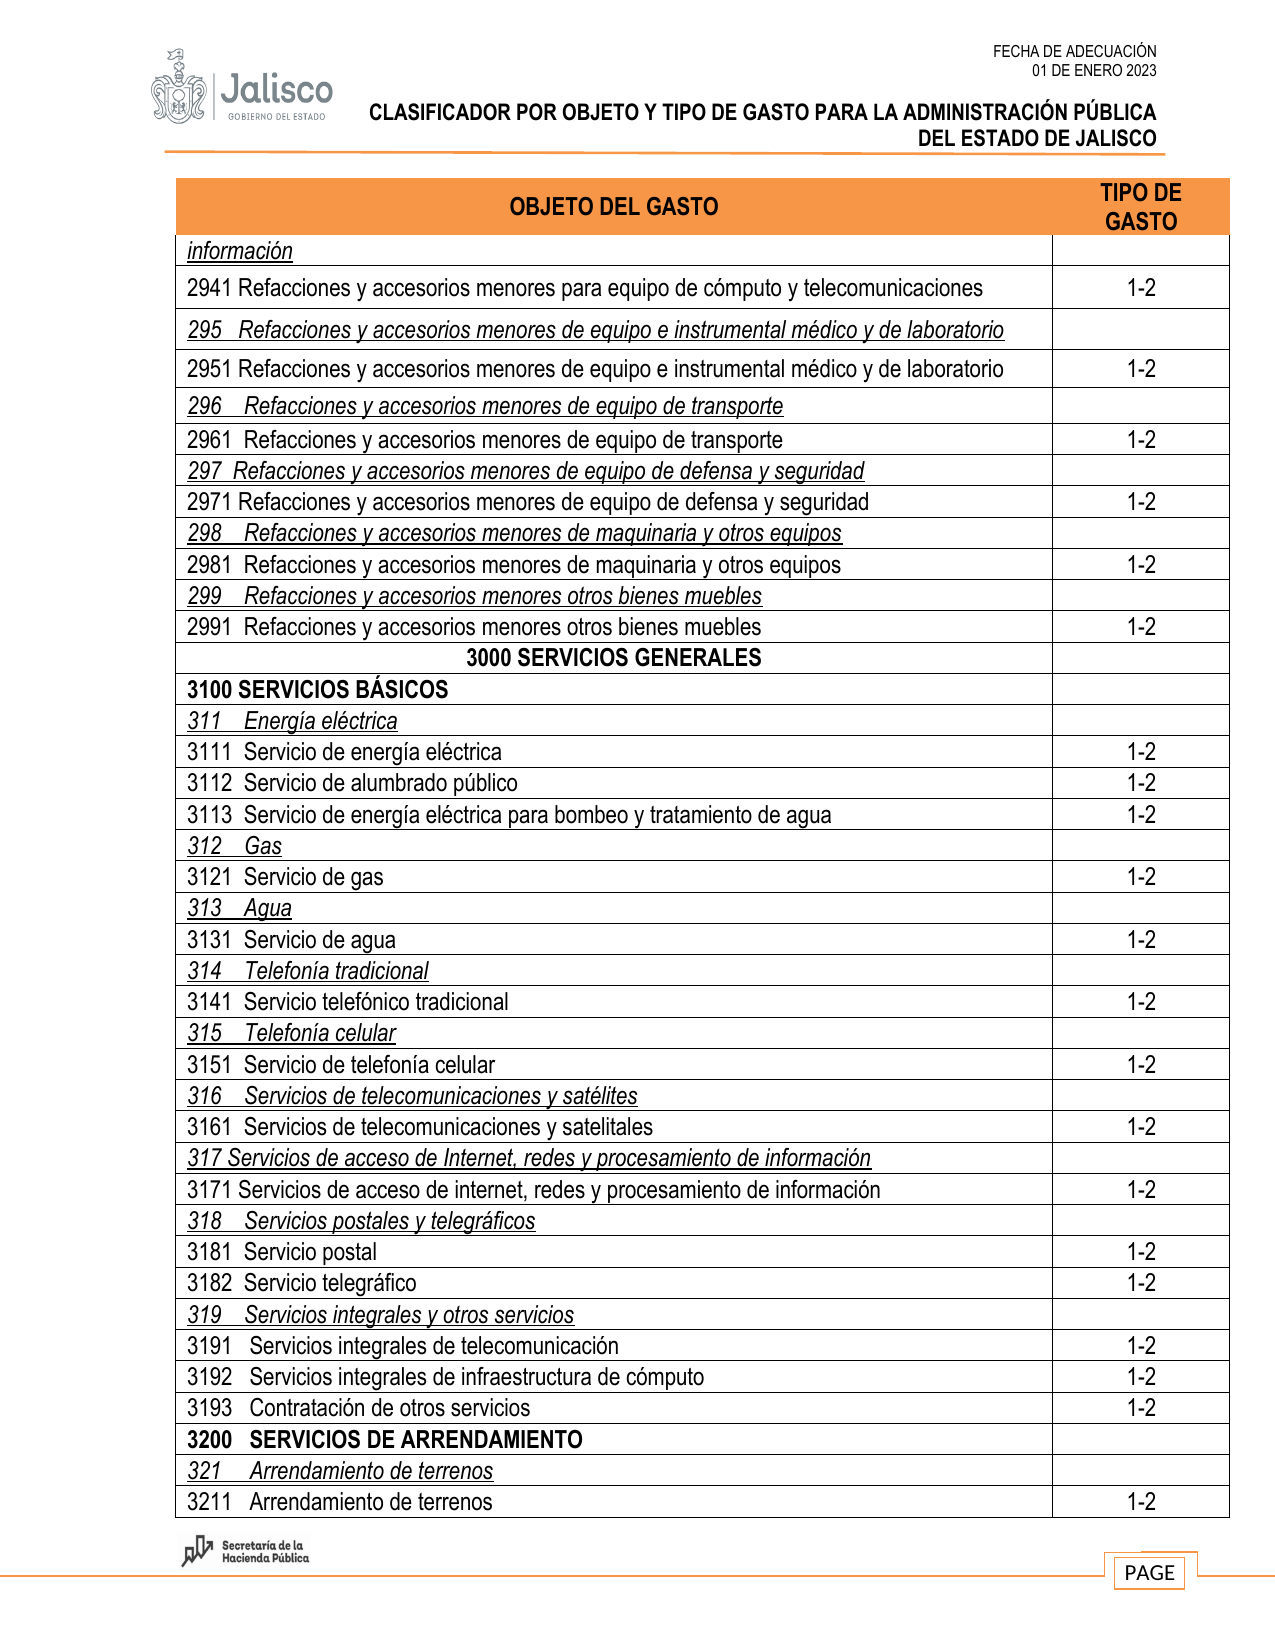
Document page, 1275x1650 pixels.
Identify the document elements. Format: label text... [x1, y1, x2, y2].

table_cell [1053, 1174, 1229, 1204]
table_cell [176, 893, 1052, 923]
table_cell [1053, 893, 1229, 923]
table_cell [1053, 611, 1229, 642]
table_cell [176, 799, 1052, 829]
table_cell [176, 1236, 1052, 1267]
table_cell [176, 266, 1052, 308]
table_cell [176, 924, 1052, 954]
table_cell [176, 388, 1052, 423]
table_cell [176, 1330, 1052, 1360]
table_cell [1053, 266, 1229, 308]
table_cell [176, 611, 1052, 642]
table_header OBJETO DEL GASTO [176, 178, 1053, 235]
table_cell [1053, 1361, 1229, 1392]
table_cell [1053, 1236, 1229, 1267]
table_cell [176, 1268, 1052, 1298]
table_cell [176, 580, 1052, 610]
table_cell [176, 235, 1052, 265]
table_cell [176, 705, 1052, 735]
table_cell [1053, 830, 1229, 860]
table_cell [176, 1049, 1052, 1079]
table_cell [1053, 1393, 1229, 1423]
table_header TIPO DE GASTO [1053, 178, 1230, 235]
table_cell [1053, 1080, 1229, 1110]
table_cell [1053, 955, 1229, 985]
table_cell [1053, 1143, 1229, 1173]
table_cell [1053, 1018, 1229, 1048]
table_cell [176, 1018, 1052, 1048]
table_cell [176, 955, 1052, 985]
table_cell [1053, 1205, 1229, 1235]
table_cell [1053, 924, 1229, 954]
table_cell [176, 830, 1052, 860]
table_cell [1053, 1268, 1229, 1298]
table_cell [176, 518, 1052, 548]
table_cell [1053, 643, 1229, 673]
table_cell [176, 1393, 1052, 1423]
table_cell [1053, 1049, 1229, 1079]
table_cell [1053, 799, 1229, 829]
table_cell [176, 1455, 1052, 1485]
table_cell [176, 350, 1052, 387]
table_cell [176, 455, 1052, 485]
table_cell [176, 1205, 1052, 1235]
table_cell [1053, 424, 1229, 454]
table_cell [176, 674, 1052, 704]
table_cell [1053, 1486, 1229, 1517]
picture [177, 1532, 311, 1570]
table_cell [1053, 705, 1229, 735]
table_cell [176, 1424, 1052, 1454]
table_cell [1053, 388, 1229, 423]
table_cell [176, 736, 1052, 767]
picture [145, 42, 338, 129]
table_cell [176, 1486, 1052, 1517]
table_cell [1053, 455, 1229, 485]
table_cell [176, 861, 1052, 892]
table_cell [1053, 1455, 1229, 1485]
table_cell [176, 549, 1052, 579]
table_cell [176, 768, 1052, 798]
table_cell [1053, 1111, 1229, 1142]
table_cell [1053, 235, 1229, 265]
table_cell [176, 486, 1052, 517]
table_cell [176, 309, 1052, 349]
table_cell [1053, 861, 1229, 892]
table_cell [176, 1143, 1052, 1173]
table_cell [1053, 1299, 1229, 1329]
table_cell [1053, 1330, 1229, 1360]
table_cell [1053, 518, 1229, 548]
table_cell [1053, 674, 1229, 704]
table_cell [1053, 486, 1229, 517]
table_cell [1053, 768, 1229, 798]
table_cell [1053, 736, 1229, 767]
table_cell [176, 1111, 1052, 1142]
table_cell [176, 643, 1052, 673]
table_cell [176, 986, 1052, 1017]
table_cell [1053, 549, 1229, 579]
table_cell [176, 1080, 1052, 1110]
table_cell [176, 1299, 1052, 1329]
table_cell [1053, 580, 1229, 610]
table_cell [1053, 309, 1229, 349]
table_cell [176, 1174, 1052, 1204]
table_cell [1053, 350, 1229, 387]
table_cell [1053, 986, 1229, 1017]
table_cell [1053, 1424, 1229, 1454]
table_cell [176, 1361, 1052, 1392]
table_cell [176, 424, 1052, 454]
